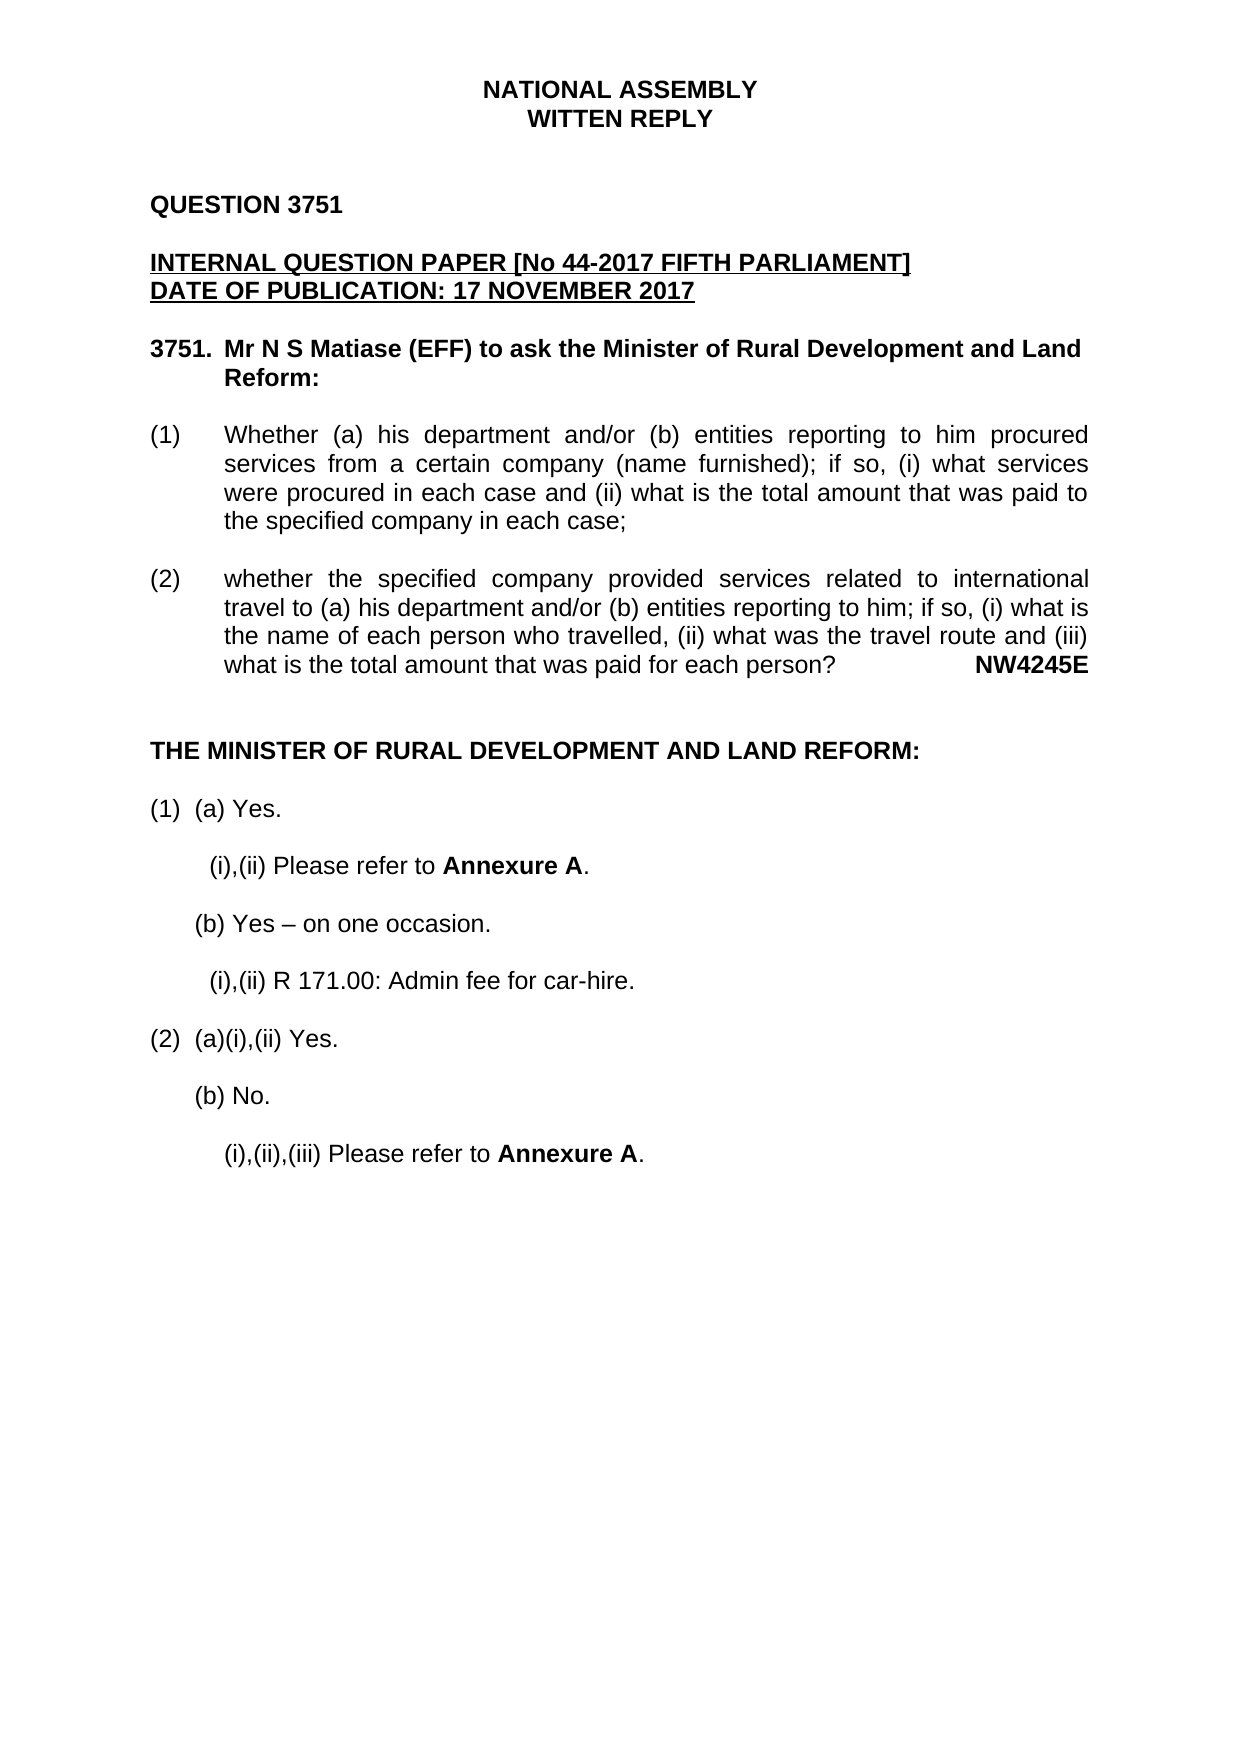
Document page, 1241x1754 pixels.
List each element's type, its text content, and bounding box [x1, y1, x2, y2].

text (i),(ii),(iii) Please refer to Annexure A. [224, 1139, 1090, 1167]
text QUESTION 3751 [150, 190, 1090, 219]
text (b) Yes – on one occasion. [179, 909, 1090, 937]
list (i),(ii) Please refer to Annexure A. [209, 851, 1090, 880]
text (b) No. [194, 1081, 1090, 1110]
text WITTEN REPLY [150, 104, 1090, 132]
text 3751. Mr N S Matiase (EFF) to ask the Minister of Rural Development and Land Reform: [150, 334, 1090, 391]
list (a)(i),(ii) Yes. [150, 1024, 1090, 1052]
text (i),(ii) R 171.00: Admin fee for car-hire. [179, 966, 1090, 995]
text THE MINISTER OF RURAL DEVELOPMENT AND LAND REFORM: [150, 736, 1090, 765]
text INTERNAL QUESTION PAPER [No 44-2017 FIFTH PARLIAMENT] DATE OF PUBLICATION: 17 NOVEMBER 2017 [150, 247, 1090, 305]
text NATIONAL ASSEMBLY [150, 75, 1090, 104]
text (2) whether the specified company provided services related to international travel to (a) his department and/or (b) entities reporting to him; if so, (i) what is the name of each person who travelled, (ii) what was the travel route and (iii) what is the total amount that was paid for each person? NW4245E [150, 564, 1090, 679]
list (a) Yes. [150, 794, 1090, 822]
text (1) Whether (a) his department and/or (b) entities reporting to him procured services from a certain company (name furnished); if so, (i) what services were procured in each case and (ii) what is the total amount that was paid to the specified company in each case; [150, 420, 1090, 535]
